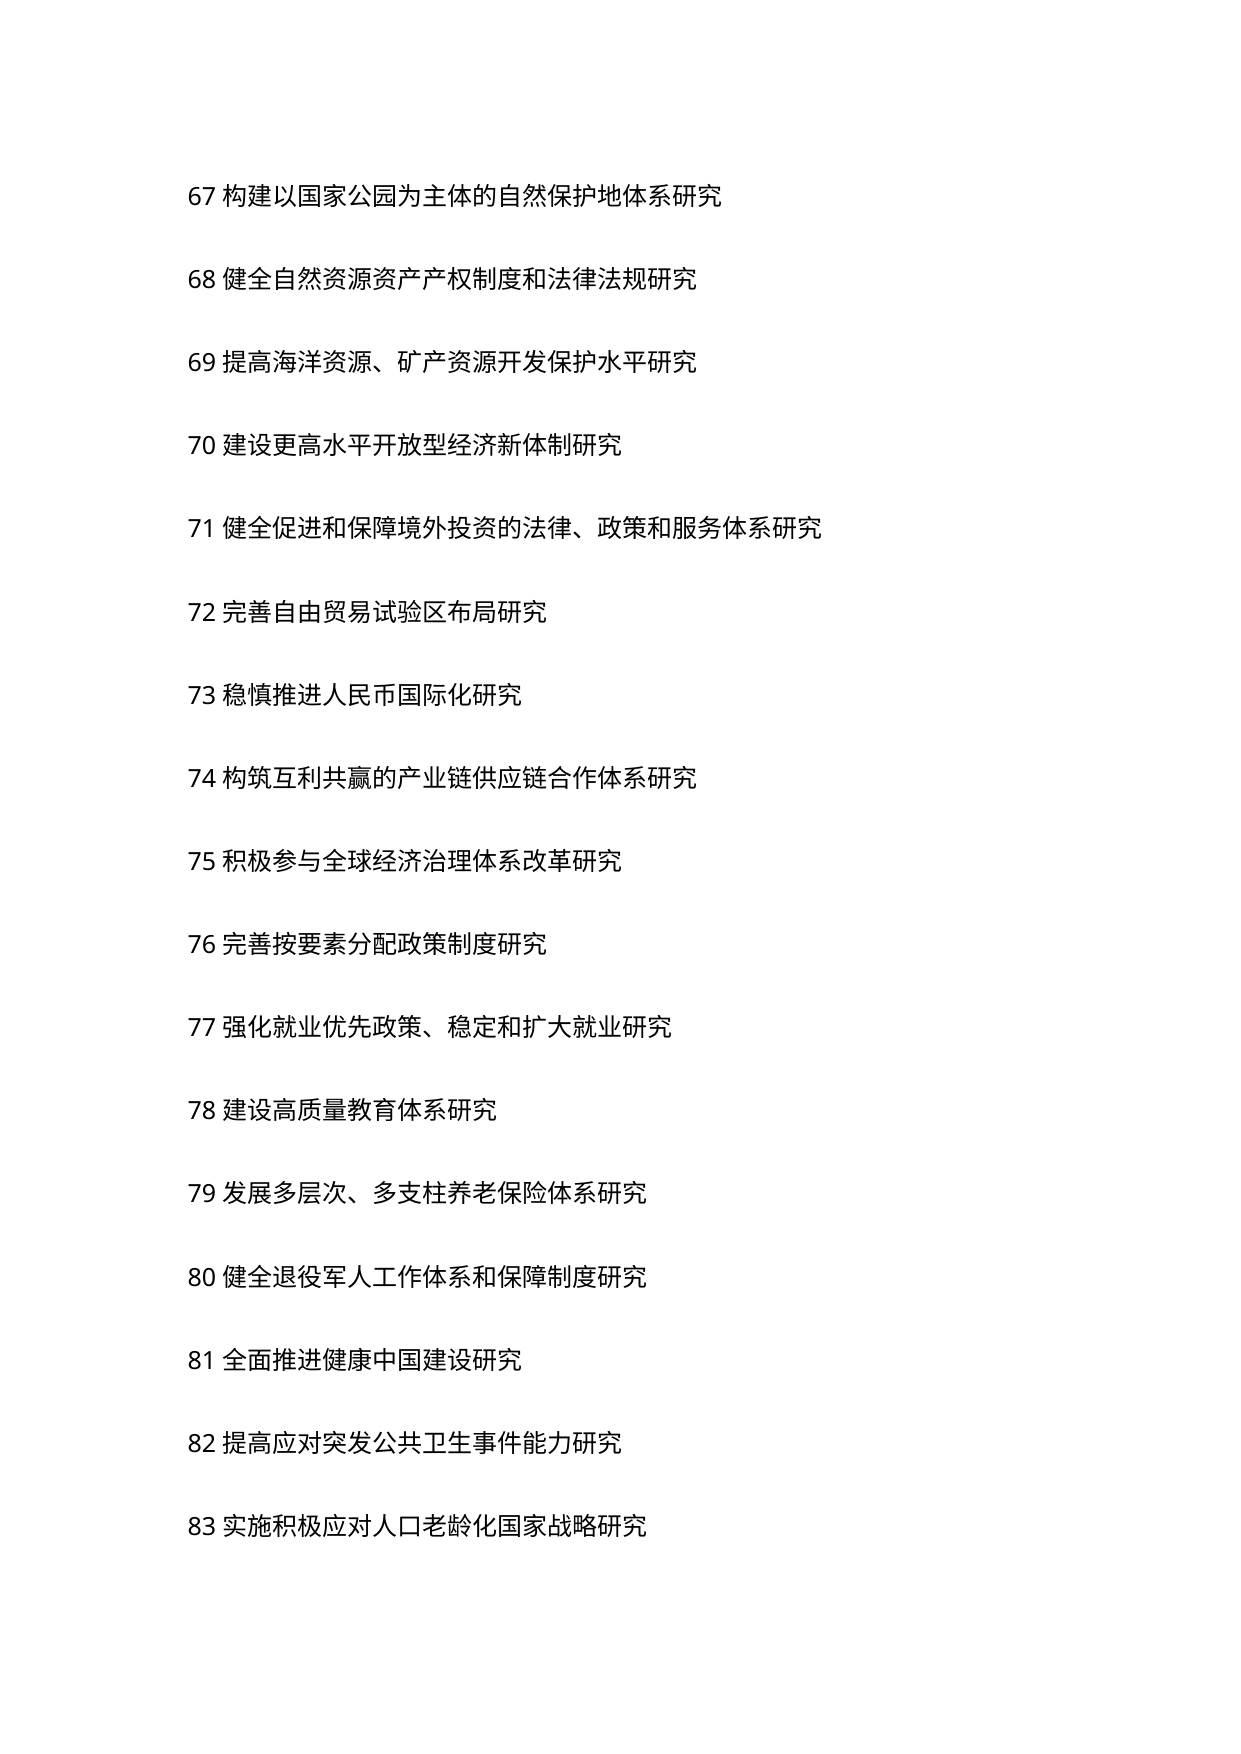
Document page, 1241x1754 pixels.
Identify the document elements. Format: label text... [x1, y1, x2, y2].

text 72 完善自由贸易试验区布局研究 [187, 578, 1053, 643]
text 70 建设更高水平开放型经济新体制研究 [187, 411, 1053, 476]
text 81 全面推进健康中国建设研究 [187, 1326, 1053, 1391]
text 76 完善按要素分配政策制度研究 [187, 910, 1053, 975]
text 82 提高应对突发公共卫生事件能力研究 [187, 1409, 1053, 1474]
text 74 构筑互利共赢的产业链供应链合作体系研究 [187, 744, 1053, 809]
text 71 健全促进和保障境外投资的法律、政策和服务体系研究 [187, 494, 1053, 559]
text 69 提高海洋资源、矿产资源开发保护水平研究 [187, 328, 1053, 393]
text 67 构建以国家公园为主体的自然保护地体系研究 [187, 162, 1053, 227]
text 78 建设高质量教育体系研究 [187, 1076, 1053, 1141]
text 80 健全退役军人工作体系和保障制度研究 [187, 1243, 1053, 1308]
text 73 稳慎推进人民币国际化研究 [187, 661, 1053, 726]
text 75 积极参与全球经济治理体系改革研究 [187, 827, 1053, 892]
text 79 发展多层次、多支柱养老保险体系研究 [187, 1159, 1053, 1224]
text 77 强化就业优先政策、稳定和扩大就业研究 [187, 993, 1053, 1058]
text 68 健全自然资源资产产权制度和法律法规研究 [187, 245, 1053, 310]
text 83 实施积极应对人口老龄化国家战略研究 [187, 1492, 1053, 1557]
